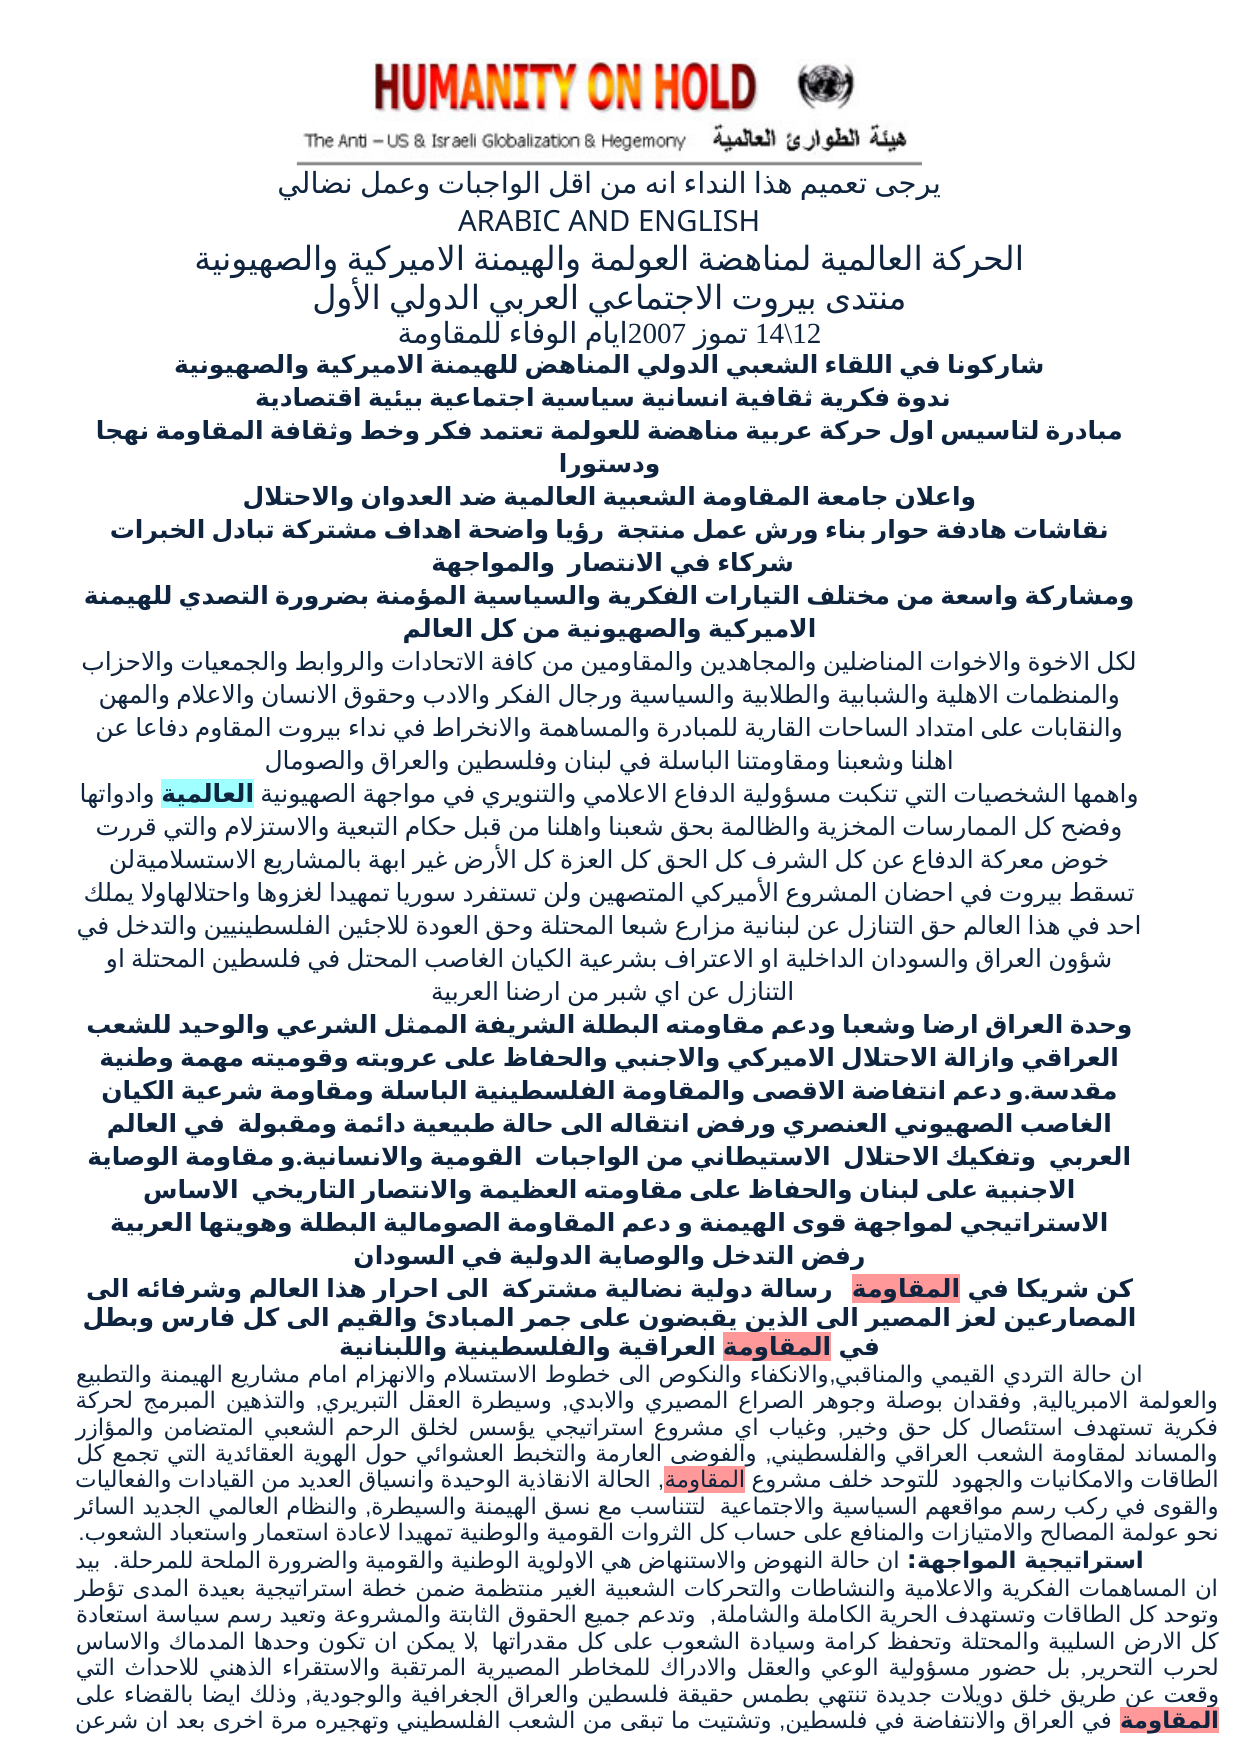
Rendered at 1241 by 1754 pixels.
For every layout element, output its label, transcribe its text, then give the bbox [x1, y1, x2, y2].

text كن شريكا في المقاومة رسالة دولية نضالية مشتركة الى احرار هذا العالم وشرفائه الى المصارعين لعز المصير الى الذين يقبضون على جمر المبادئ والقيم الى كل فارس وبطل في المقاومة العراقية والفلسطينية واللبنانية [75, 1274, 1144, 1361]
text يرجى تعميم هذا النداء انه من اقل الواجبات وعمل نضالي [75, 166, 1144, 200]
text لكل الاخوة والاخوات المناضلين والمجاهدين والمقاومين من كافة الاتحادات والروابط والجمعيات والاحزاب والمنظمات الاهلية والشبابية والطلابية والسياسية ورجال الفكر والادب وحقوق الانسان والاعلام والمهن والنقابات على امتداد الساحات القارية للمبادرة والمساهمة والانخراط في نداء بيروت المقاوم دفاعا عن اهلنا وشعبنا ومقاومتنا الباسلة في لبنان وفلسطين والعراق والصومال واهمها الشخصيات التي تنكبت مسؤولية الدفاع الاعلامي والتنويري في مواجهة الصهيونية العالمية وادواتها وفضح كل الممارسات المخزية والظالمة بحق شعبنا واهلنا من قبل حكام التبعية والاستزلام والتي قررت خوض معركة الدفاع عن كل الشرف كل الحق كل العزة كل الأرض غير ابهة بالمشاريع الاستسلاميةلن تسقط بيروت في احضان المشروع الأميركي المتصهين ولن تستفرد سوريا تمهيدا لغزوها واحتلالهاولا يملك احد في هذا العالم حق التنازل عن لبنانية مزارع شبعا المحتلة وحق العودة للاجئين الفلسطينيين والتدخل في شؤون العراق والسودان الداخلية او الاعتراف بشرعية الكيان الغاصب المحتل في فلسطين المحتلة او التنازل عن اي شبر من ارضنا العربية [75, 647, 1144, 1006]
text ومشاركة واسعة من مختلف التيارات الفكرية والسياسية المؤمنة بضرورة التصدي للهيمنة الاميركية والصهيونية من كل العالم [75, 581, 1144, 643]
text نقاشات هادفة حوار بناء ورش عمل منتجة رؤيا واضحة اهداف مشتركة تبادل الخبرات شركاء في الانتصار والمواجهة [75, 515, 1144, 577]
text ندوة فكرية ثقافية انسانية سياسية اجتماعية بيئية اقتصادية [75, 383, 1144, 412]
text ARABIC AND ENGLISH [75, 200, 1144, 239]
text منتدى بيروت الاجتماعي العربي الدولي الأول [75, 278, 1144, 316]
text ان حالة التردي القيمي والمناقبي,والانكفاء والنكوص الى خطوط الاستسلام والانهزام امام مشاريع الهيمنة والتطبيع والعولمة الامبريالية, وفقدان بوصلة وجوهر الصراع المصيري والابدي, وسيطرة العقل التبريري, والتذهين المبرمج لحركة فكرية تستهدف استئصال كل حق وخير, وغياب اي مشروع استراتيجي يؤسس لخلق الرحم الشعبي المتضامن والمؤازر والمساند لمقاومة الشعب العراقي والفلسطيني, والفوضى العارمة والتخبط العشوائي حول الهوية العقائدية التي تجمع كل الطاقات والامكانيات والجهود للتوحد خلف مشروع المقاومة, الحالة الانقاذية الوحيدة وانسياق العديد من القيادات والفعاليات والقوى في ركب رسم مواقعهم السياسية والاجتماعية لتتناسب مع نسق الهيمنة والسيطرة, والنظام العالمي الجديد السائر نحو عولمة المصالح والامتيازات والمنافع على حساب كل الثروات القومية والوطنية تمهيدا لاعادة استعمار واستعباد الشعوب. [75, 1361, 1219, 1546]
text شاركونا في اللقاء الشعبي الدولي المناهض للهيمنة الاميركية والصهيونية [75, 350, 1144, 378]
text مبادرة لتاسيس اول حركة عربية مناهضة للعولمة تعتمد فكر وخط وثقافة المقاومة نهجا ودستورا [75, 416, 1144, 478]
picture [296, 58, 922, 167]
text واعلان جامعة المقاومة الشعبية العالمية ضد العدوان والاحتلال [75, 482, 1144, 511]
text 12\14 تموز 2007ايام الوفاء للمقاومة [75, 316, 1144, 350]
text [75, 1546, 1219, 1733]
text وحدة العراق ارضا وشعبا ودعم مقاومته البطلة الشريفة الممثل الشرعي والوحيد للشعب العراقي وازالة الاحتلال الاميركي والاجنبي والحفاظ على عروبته وقوميته مهمة وطنية مقدسة.و دعم انتفاضة الاقصى والمقاومة الفلسطينية الباسلة ومقاومة شرعية الكيان الغاصب الصهيوني العنصري ورفض انتقاله الى حالة طبيعية دائمة ومقبولة في العالم العربي وتفكيك الاحتلال الاستيطاني من الواجبات القومية والانسانية.و مقاومة الوصاية الاجنبية على لبنان والحفاظ على مقاومته العظيمة والانتصار التاريخي الاساس الاستراتيجي لمواجهة قوى الهيمنة و دعم المقاومة الصومالية البطلة وهويتها العربية رفض التدخل والوصاية الدولية في السودان [75, 1010, 1144, 1270]
text الحركة العالمية لمناهضة العولمة والهيمنة الاميركية والصهيونية [75, 239, 1144, 278]
